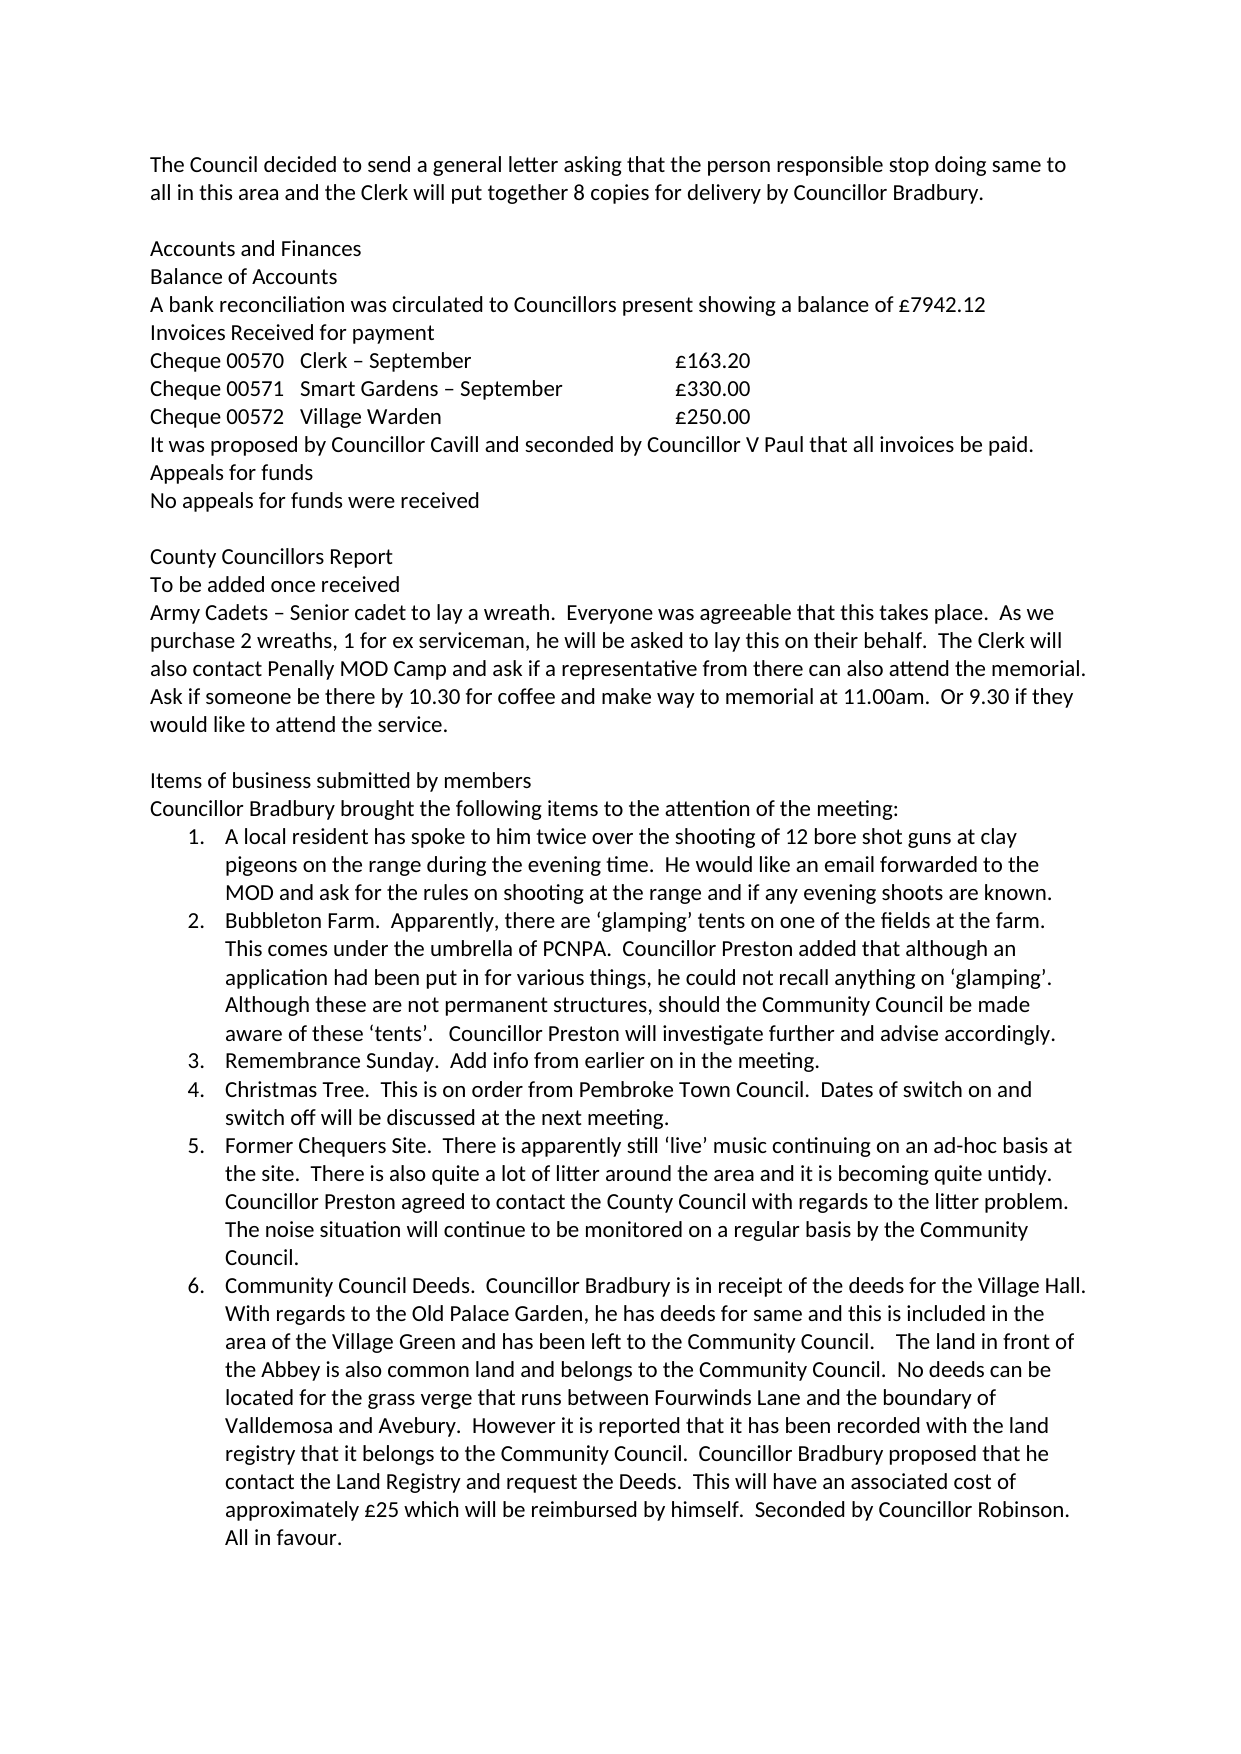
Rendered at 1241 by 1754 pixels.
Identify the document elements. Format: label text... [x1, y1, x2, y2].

text Appeals for funds [150, 458, 1090, 486]
text No appeals for funds were received [150, 486, 1090, 514]
text Army Cadets – Senior cadet to lay a wreath. Everyone was agreeable that this takes place. As we purchase 2 wreaths, 1 for ex serviceman, he will be asked to lay this on their behalf. The Clerk will also contact Penally MOD Camp and ask if a representative from there can also attend the memorial. [150, 598, 1090, 682]
text The Council decided to send a general letter asking that the person responsible stop doing same to all in this area and the Clerk will put together 8 copies for delivery by Councillor Bradbury. [150, 150, 1090, 206]
list A local resident has spoke to him twice over the shooting of 12 bore shot guns at clay pigeons on the range during the evening time. He would like an email forwarded to the MOD and ask for the rules on shooting at the range and if any evening shoots are known. [187, 822, 1090, 907]
text Balance of Accounts [150, 262, 1090, 290]
text Ask if someone be there by 10.30 for coffee and make way to memorial at 11.00am. Or 9.30 if they would like to attend the service. [150, 682, 1090, 738]
text Cheque 00572 Village Warden £250.00 [150, 402, 1090, 430]
text Accounts and Finances [150, 234, 1090, 262]
text Invoices Received for payment [150, 318, 1090, 346]
list Bubbleton Farm. Apparently, there are ‘glamping’ tents on one of the fields at the farm. This comes under the umbrella of PCNPA. Councillor Preston added that although an application had been put in for various things, he could not recall anything on ‘glamping’. Although these are not permanent structures, should the Community Council be made aware of these ‘tents’. Councillor Preston will investigate further and advise accordingly. [187, 907, 1090, 1047]
text Cheque 00571 Smart Gardens – September £330.00 [150, 374, 1090, 402]
list Former Chequers Site. There is apparently still ‘live’ music continuing on an ad-hoc basis at the site. There is also quite a lot of litter around the area and it is becoming quite untidy. Councillor Preston agreed to contact the County Council with regards to the litter problem. The noise situation will continue to be monitored on a regular basis by the Community Council. [187, 1131, 1090, 1271]
text Items of business submitted by members [150, 766, 1090, 794]
text Cheque 00570 Clerk – September £163.20 [150, 346, 1090, 374]
text County Councillors Report [150, 542, 1090, 570]
list Remembrance Sunday. Add info from earlier on in the meeting. [187, 1047, 1090, 1075]
list Christmas Tree. This is on order from Pembroke Town Council. Dates of switch on and switch off will be discussed at the next meeting. [187, 1075, 1090, 1131]
text It was proposed by Councillor Cavill and seconded by Councillor V Paul that all invoices be paid. [150, 430, 1090, 458]
list Community Council Deeds. Councillor Bradbury is in receipt of the deeds for the Village Hall. With regards to the Old Palace Garden, he has deeds for same and this is included in the area of the Village Green and has been left to the Community Council. The land in front of the Abbey is also common land and belongs to the Community Council. No deeds can be located for the grass verge that runs between Fourwinds Lane and the boundary of Valldemosa and Avebury. However it is reported that it has been recorded with the land registry that it belongs to the Community Council. Councillor Bradbury proposed that he contact the Land Registry and request the Deeds. This will have an associated cost of approximately £25 which will be reimbursed by himself. Seconded by Councillor Robinson. All in favour. [187, 1271, 1090, 1551]
text A bank reconciliation was circulated to Councillors present showing a balance of £7942.12 [150, 290, 1090, 318]
text To be added once received [150, 570, 1090, 598]
text Councillor Bradbury brought the following items to the attention of the meeting: [150, 794, 1090, 822]
